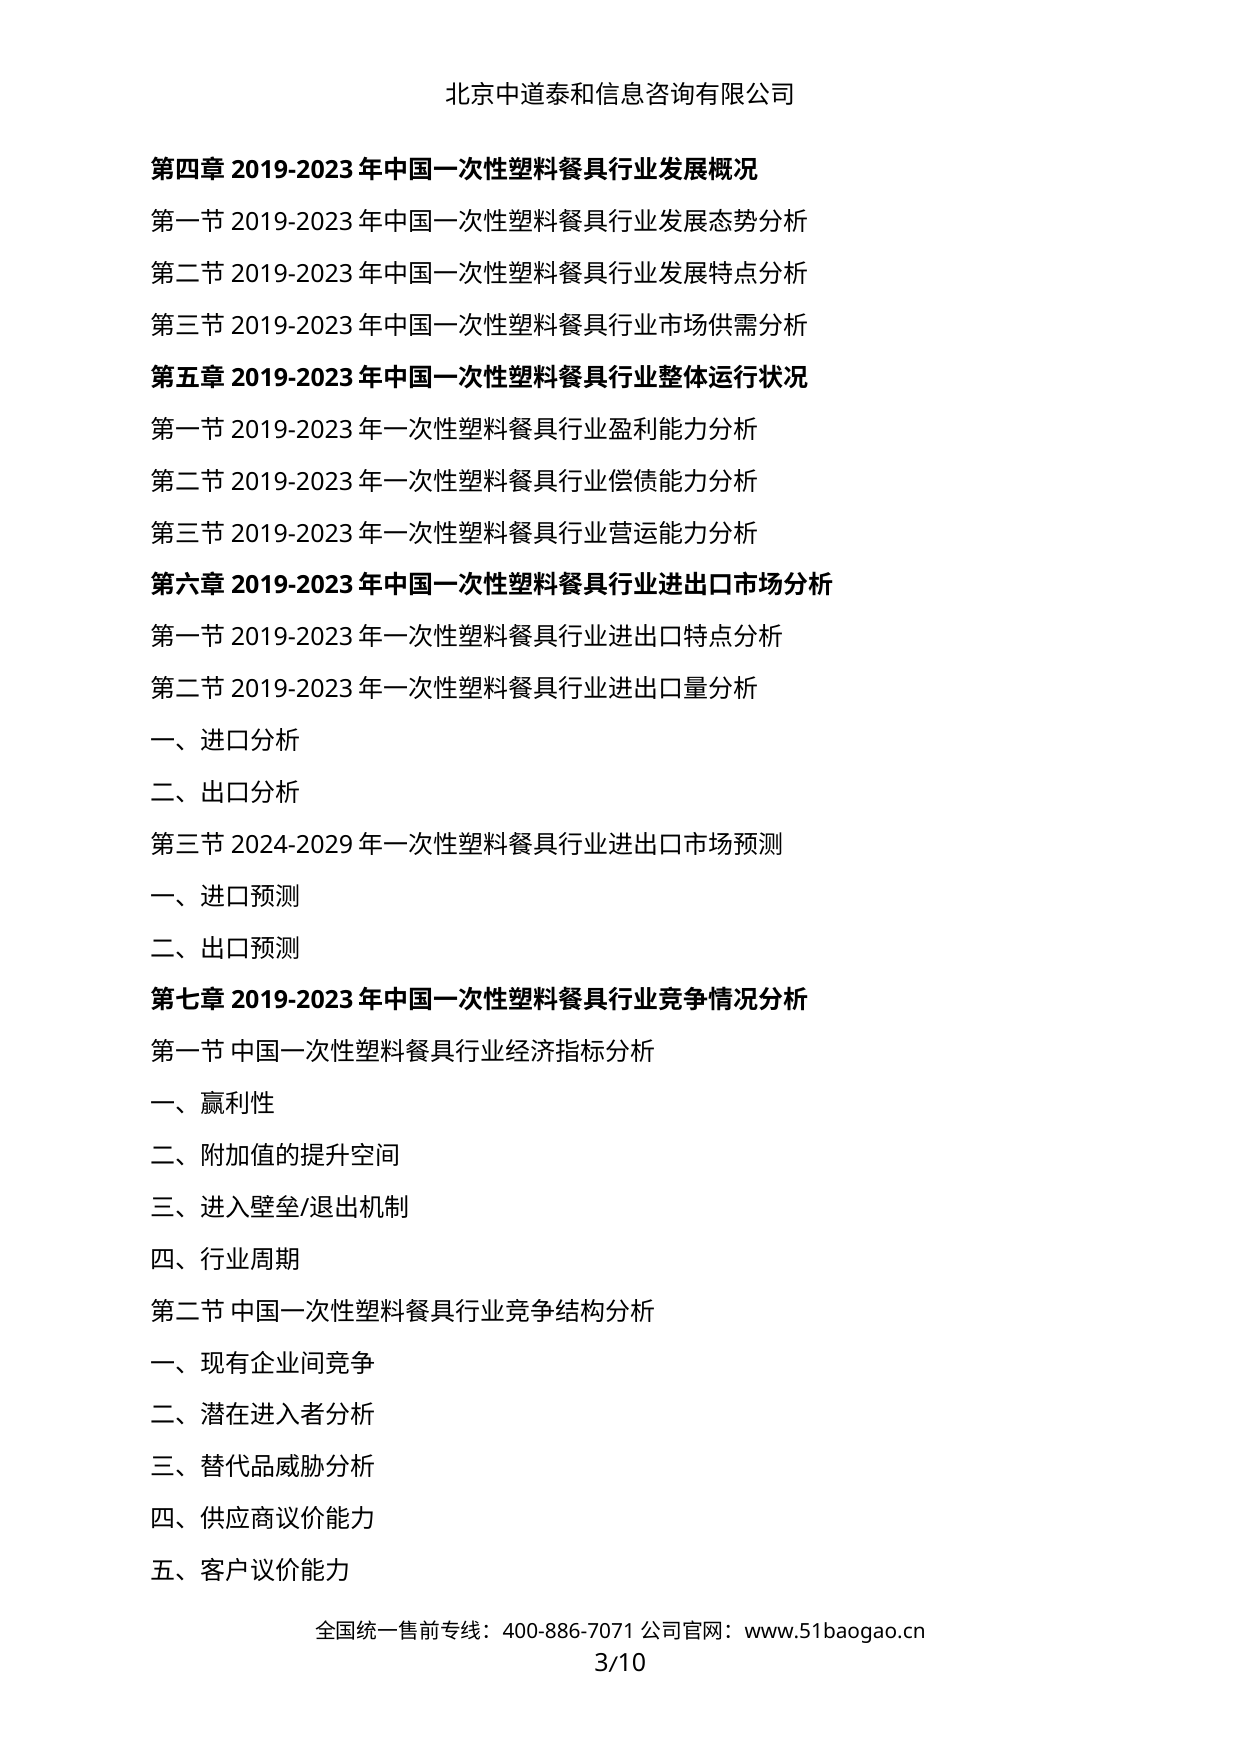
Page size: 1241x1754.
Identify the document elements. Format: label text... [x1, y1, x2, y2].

text 一、进口分析 [150, 721, 1090, 757]
text 一、现有企业间竞争 [150, 1343, 1090, 1379]
text 三、进入壁垒/退出机制 [150, 1187, 1090, 1224]
text 二、潜在进入者分析 [150, 1395, 1090, 1431]
text 五、客户议价能力 [150, 1551, 1090, 1587]
text 第二节 中国一次性塑料餐具行业竞争结构分析 [150, 1291, 1090, 1327]
text 第七章 2019-2023年中国一次性塑料餐具行业竞争情况分析 [150, 980, 1090, 1016]
text 二、出口预测 [150, 928, 1090, 964]
text 第一节 2019-2023年中国一次性塑料餐具行业发展态势分析 [150, 202, 1090, 238]
text 第一节 2019-2023年一次性塑料餐具行业进出口特点分析 [150, 617, 1090, 653]
text 第二节 2019-2023年中国一次性塑料餐具行业发展特点分析 [150, 254, 1090, 290]
text 第一节 中国一次性塑料餐具行业经济指标分析 [150, 1032, 1090, 1068]
text 第六章 2019-2023年中国一次性塑料餐具行业进出口市场分析 [150, 565, 1090, 601]
text 一、赢利性 [150, 1084, 1090, 1120]
text 第四章 2019-2023年中国一次性塑料餐具行业发展概况 [150, 150, 1090, 186]
text 第五章 2019-2023年中国一次性塑料餐具行业整体运行状况 [150, 357, 1090, 394]
text 第三节 2024-2029年一次性塑料餐具行业进出口市场预测 [150, 824, 1090, 861]
text 一、进口预测 [150, 876, 1090, 912]
text 三、替代品威胁分析 [150, 1447, 1090, 1483]
text 第二节 2019-2023年一次性塑料餐具行业偿债能力分析 [150, 461, 1090, 497]
text 第二节 2019-2023年一次性塑料餐具行业进出口量分析 [150, 669, 1090, 705]
text 四、行业周期 [150, 1239, 1090, 1276]
text 二、附加值的提升空间 [150, 1136, 1090, 1172]
text 二、出口分析 [150, 772, 1090, 809]
text 第一节 2019-2023年一次性塑料餐具行业盈利能力分析 [150, 409, 1090, 446]
text 第三节 2019-2023年一次性塑料餐具行业营运能力分析 [150, 513, 1090, 549]
text 四、供应商议价能力 [150, 1499, 1090, 1535]
text 第三节 2019-2023年中国一次性塑料餐具行业市场供需分析 [150, 306, 1090, 342]
